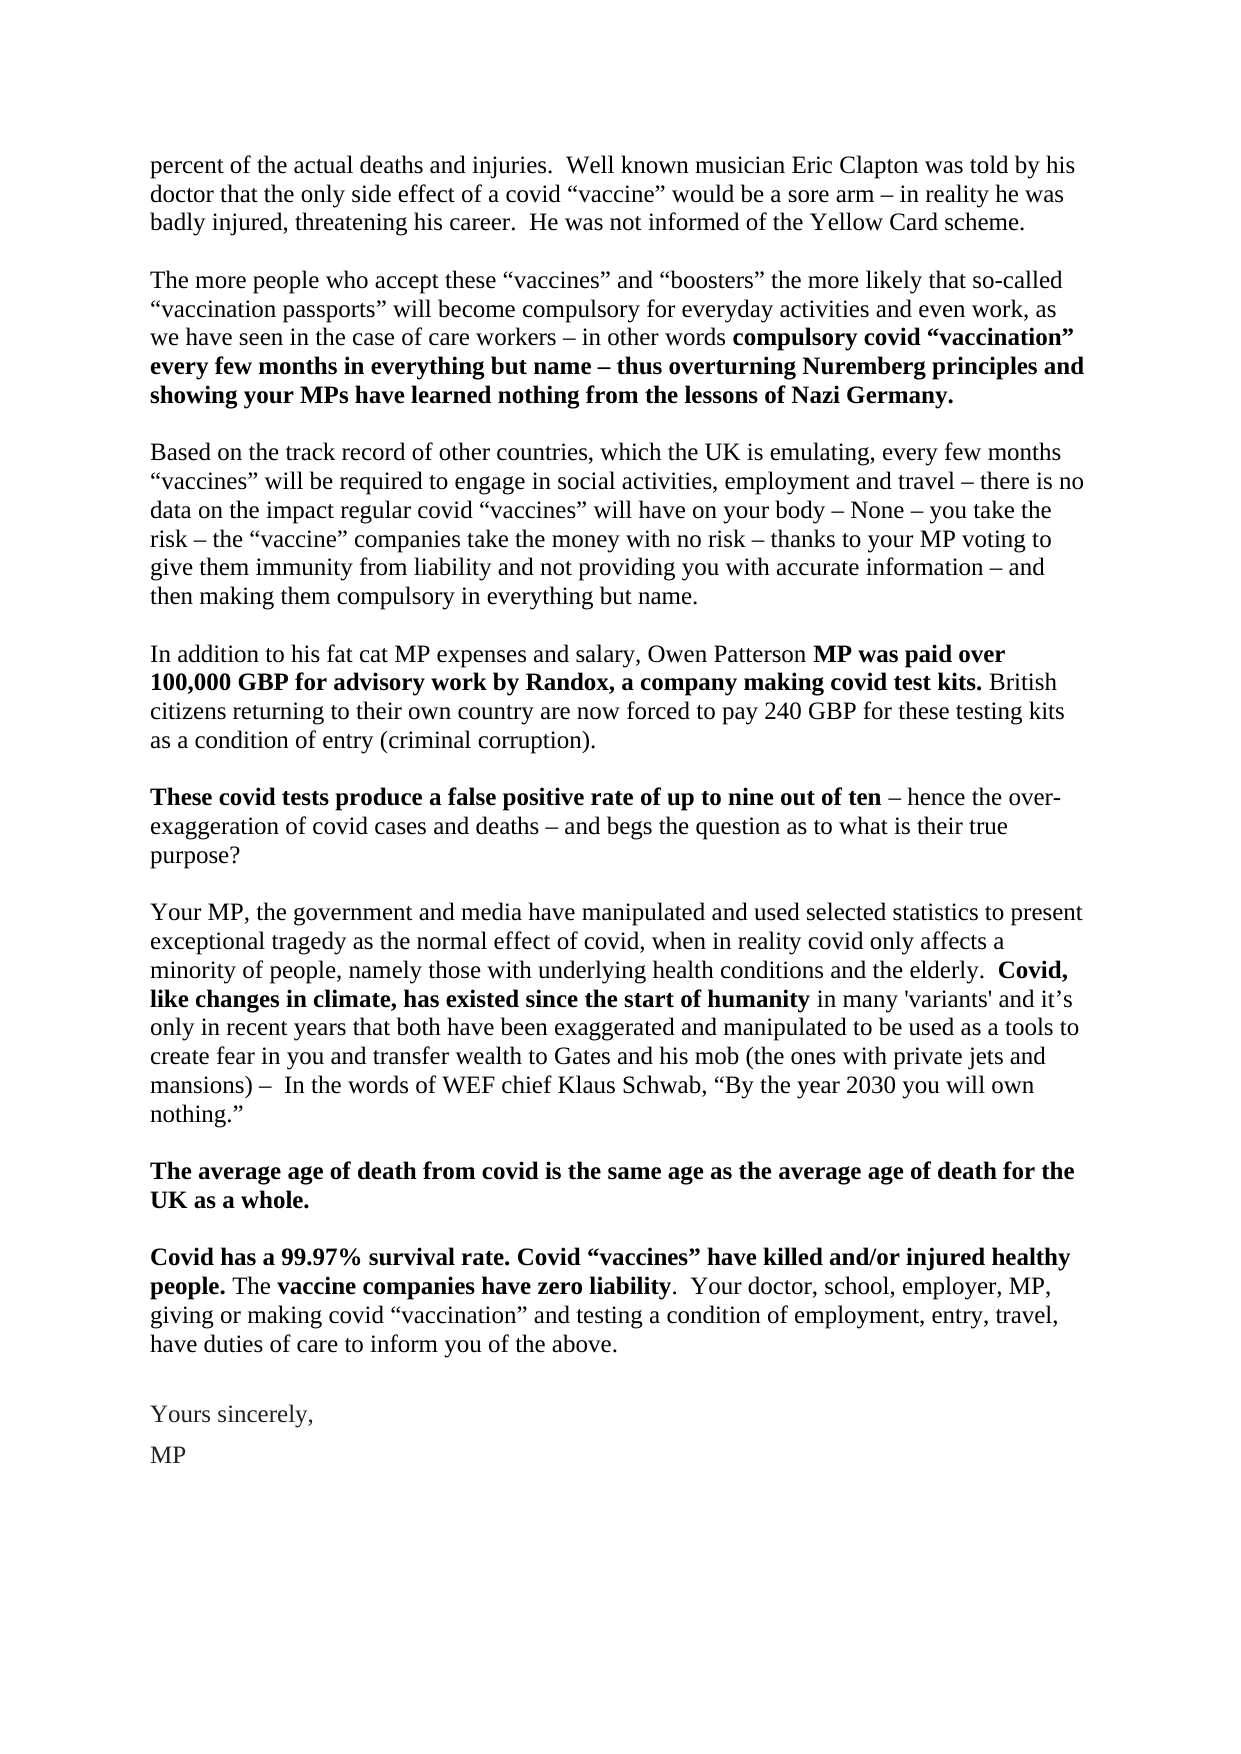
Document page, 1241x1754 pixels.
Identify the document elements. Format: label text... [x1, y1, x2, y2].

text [150, 150, 1090, 1357]
text Yours sincerely, [150, 1370, 1090, 1427]
text MP [150, 1440, 1090, 1469]
